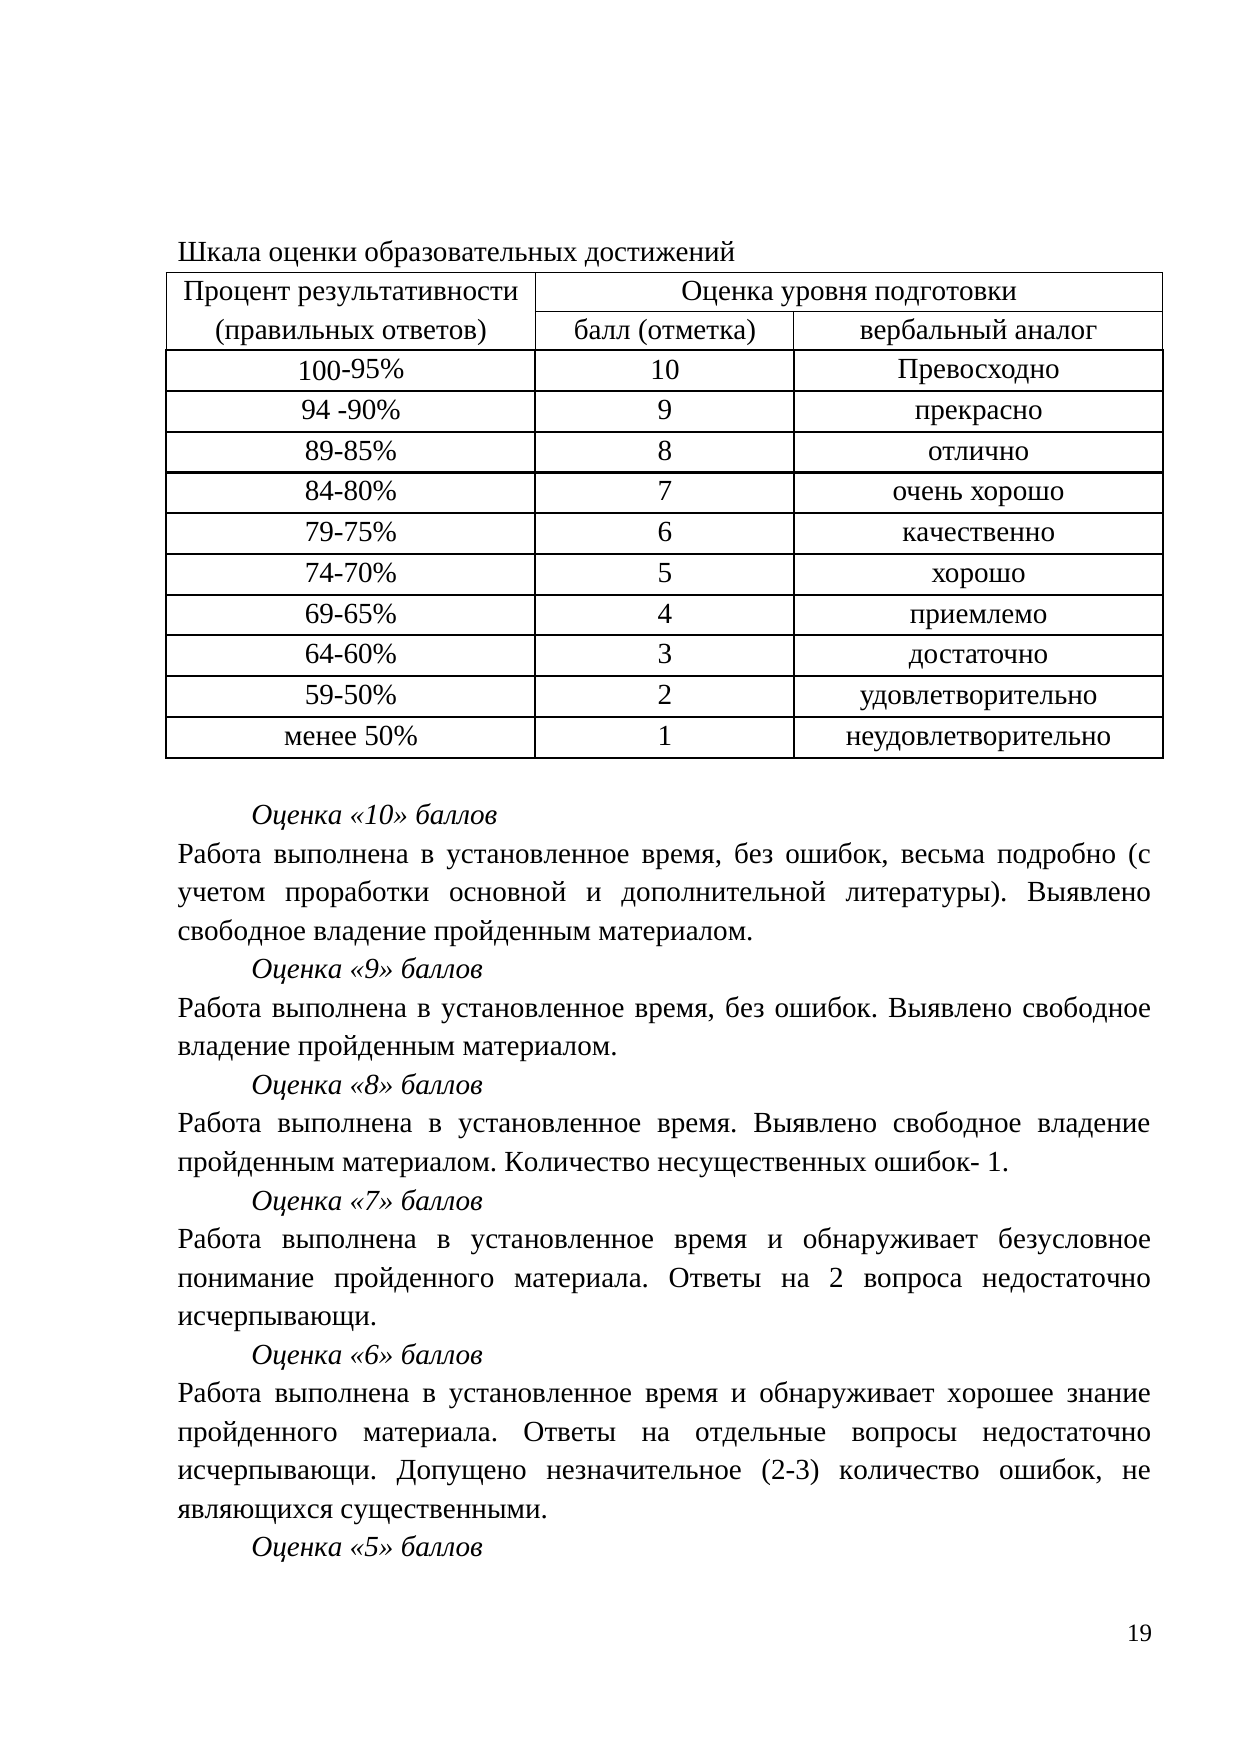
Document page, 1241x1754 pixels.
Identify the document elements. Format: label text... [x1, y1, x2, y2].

text Работа выполнена в установленное время и обнаруживает хорошее знание пройденного материала. Ответы на отдельные вопросы недостаточно исчерпывающи. Допущено незначительное (2-3) количество ошибок, не являющихся существенными. [177, 1375, 1152, 1524]
table_cell 59-50% [167, 677, 534, 716]
table_cell отлично [795, 433, 1162, 471]
text Работа выполнена в установленное время. Выявлено свободное владение пройденным материалом. Количество несущественных ошибок- 1. [177, 1106, 1152, 1178]
table_cell 9 [536, 392, 793, 431]
table_cell 79-75% [167, 514, 534, 553]
table_cell 69-65% [167, 596, 534, 634]
table_cell 7 [536, 474, 793, 512]
text Работа выполнена в установленное время, без ошибок, весьма подробно (с учетом проработки основной и дополнительной литературы). Выявлено свободное владение пройденным материалом. [177, 836, 1152, 946]
table_cell 1 [536, 718, 793, 757]
table_cell удовлетворительно [795, 677, 1162, 716]
text Оценка «10» баллов [177, 797, 1152, 831]
table_cell очень хорошо [795, 474, 1162, 512]
text Оценка «8» баллов [177, 1067, 1152, 1101]
text Работа выполнена в установленное время и обнаруживает безусловное понимание пройденного материала. Ответы на 2 вопроса недостаточно исчерпывающи. [177, 1221, 1152, 1332]
table_cell прекрасно [795, 392, 1162, 431]
table_cell неудовлетворительно [795, 718, 1162, 757]
table_header Оценка уровня подготовки [536, 273, 1162, 311]
table_cell 84-80% [167, 474, 534, 512]
table_cell 64-60% [167, 636, 534, 675]
table_cell 74-70% [167, 555, 534, 594]
table_cell приемлемо [795, 596, 1162, 634]
table_cell 100-95% [167, 351, 534, 390]
text Оценка «6» баллов [177, 1337, 1152, 1370]
table_cell 5 [536, 555, 793, 594]
text Работа выполнена в установленное время, без ошибок. Выявлено свободное владение пройденным материалом. [177, 990, 1152, 1062]
table_cell 89-85% [167, 433, 534, 471]
table_cell 8 [536, 433, 793, 471]
table_cell хорошо [795, 555, 1162, 594]
table_cell 94 -90% [167, 392, 534, 431]
table_header Процент результативности (правильных ответов) [167, 273, 535, 349]
table_cell Превосходно [795, 351, 1162, 390]
table_cell балл (отметка) [536, 312, 793, 349]
table_cell менее 50% [167, 718, 534, 757]
table_cell 10 [536, 351, 793, 390]
table_cell 2 [536, 677, 793, 716]
text Оценка «9» баллов [177, 951, 1152, 985]
table_cell достаточно [795, 636, 1162, 675]
table_cell 6 [536, 514, 793, 553]
table_cell 3 [536, 636, 793, 675]
text Шкала оценки образовательных достижений [177, 234, 1152, 267]
table_cell качественно [795, 514, 1162, 553]
text Оценка «5» баллов [177, 1529, 1152, 1563]
table_cell 4 [536, 596, 793, 634]
table_cell вербальный аналог [794, 312, 1162, 349]
text Оценка «7» баллов [177, 1183, 1152, 1216]
